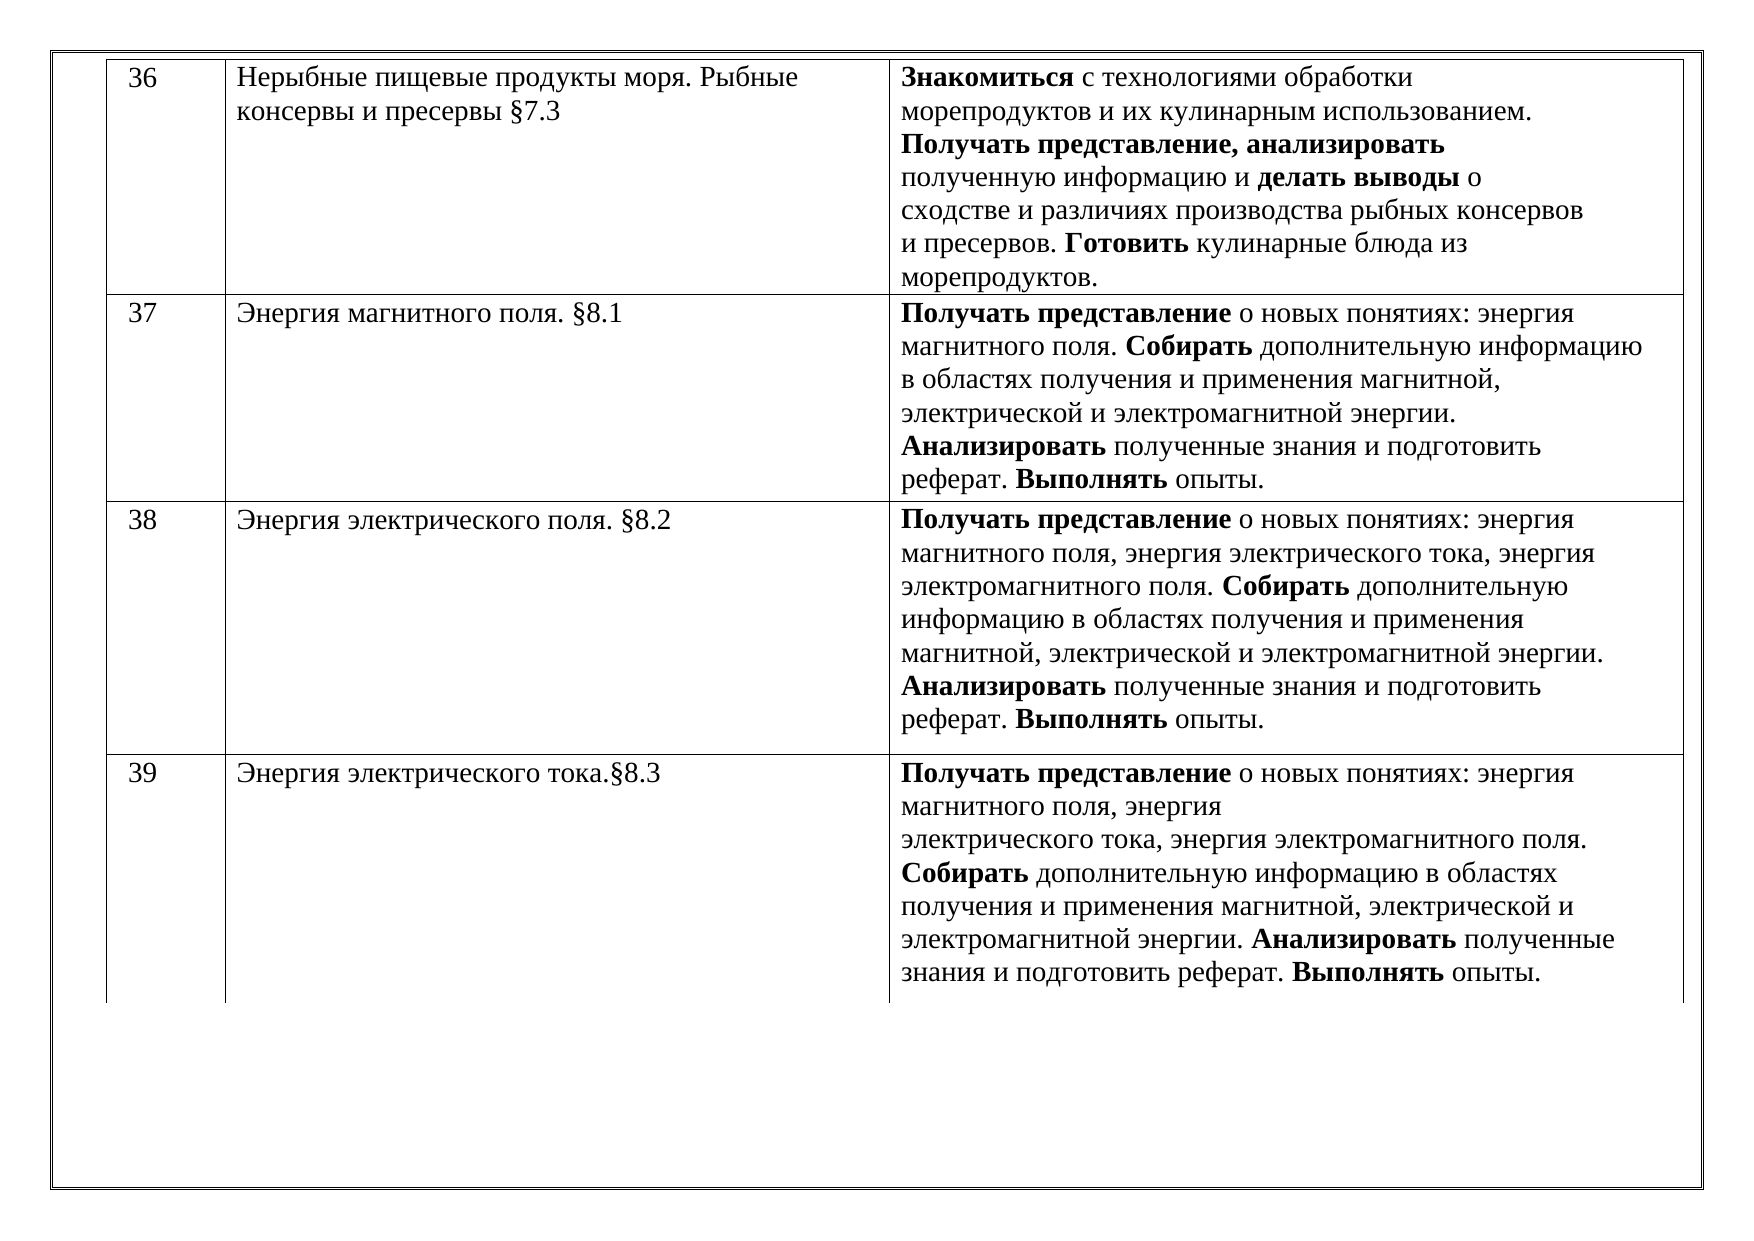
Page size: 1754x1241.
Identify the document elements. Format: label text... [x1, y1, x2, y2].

table_cell Энергия магнитного поля. §8.1 [226, 295, 889, 501]
table_cell Получать представление о новых понятиях: энергия магнитного поля. Собирать дополнительную информацию в областях получения и применения магнитной, электрической и электромагнитной энергии. Анализировать полученные знания и подготовить реферат. Выполнять опыты. [890, 295, 1683, 501]
table_cell Нерыбные пищевые продукты моря. Рыбные консервы и пресервы §7.3 [226, 60, 889, 294]
table_cell Энергия электрического тока.§8.3 [226, 755, 889, 1002]
table_cell 39 [107, 755, 225, 1002]
table_cell 36 [107, 60, 225, 294]
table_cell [890, 755, 1683, 1002]
table_cell Знакомиться с технологиями обработки морепродуктов и их кулинарным использованием. Получать представление, анализировать полученную информацию и делать выводы о сходстве и различиях производства рыбных консервов и пресервов. Готовить кулинарные блюда из морепродуктов. [890, 60, 1683, 294]
table_cell Энергия электрического поля. §8.2 [226, 502, 889, 754]
table_cell 38 [107, 502, 225, 754]
table_cell 37 [107, 295, 225, 501]
